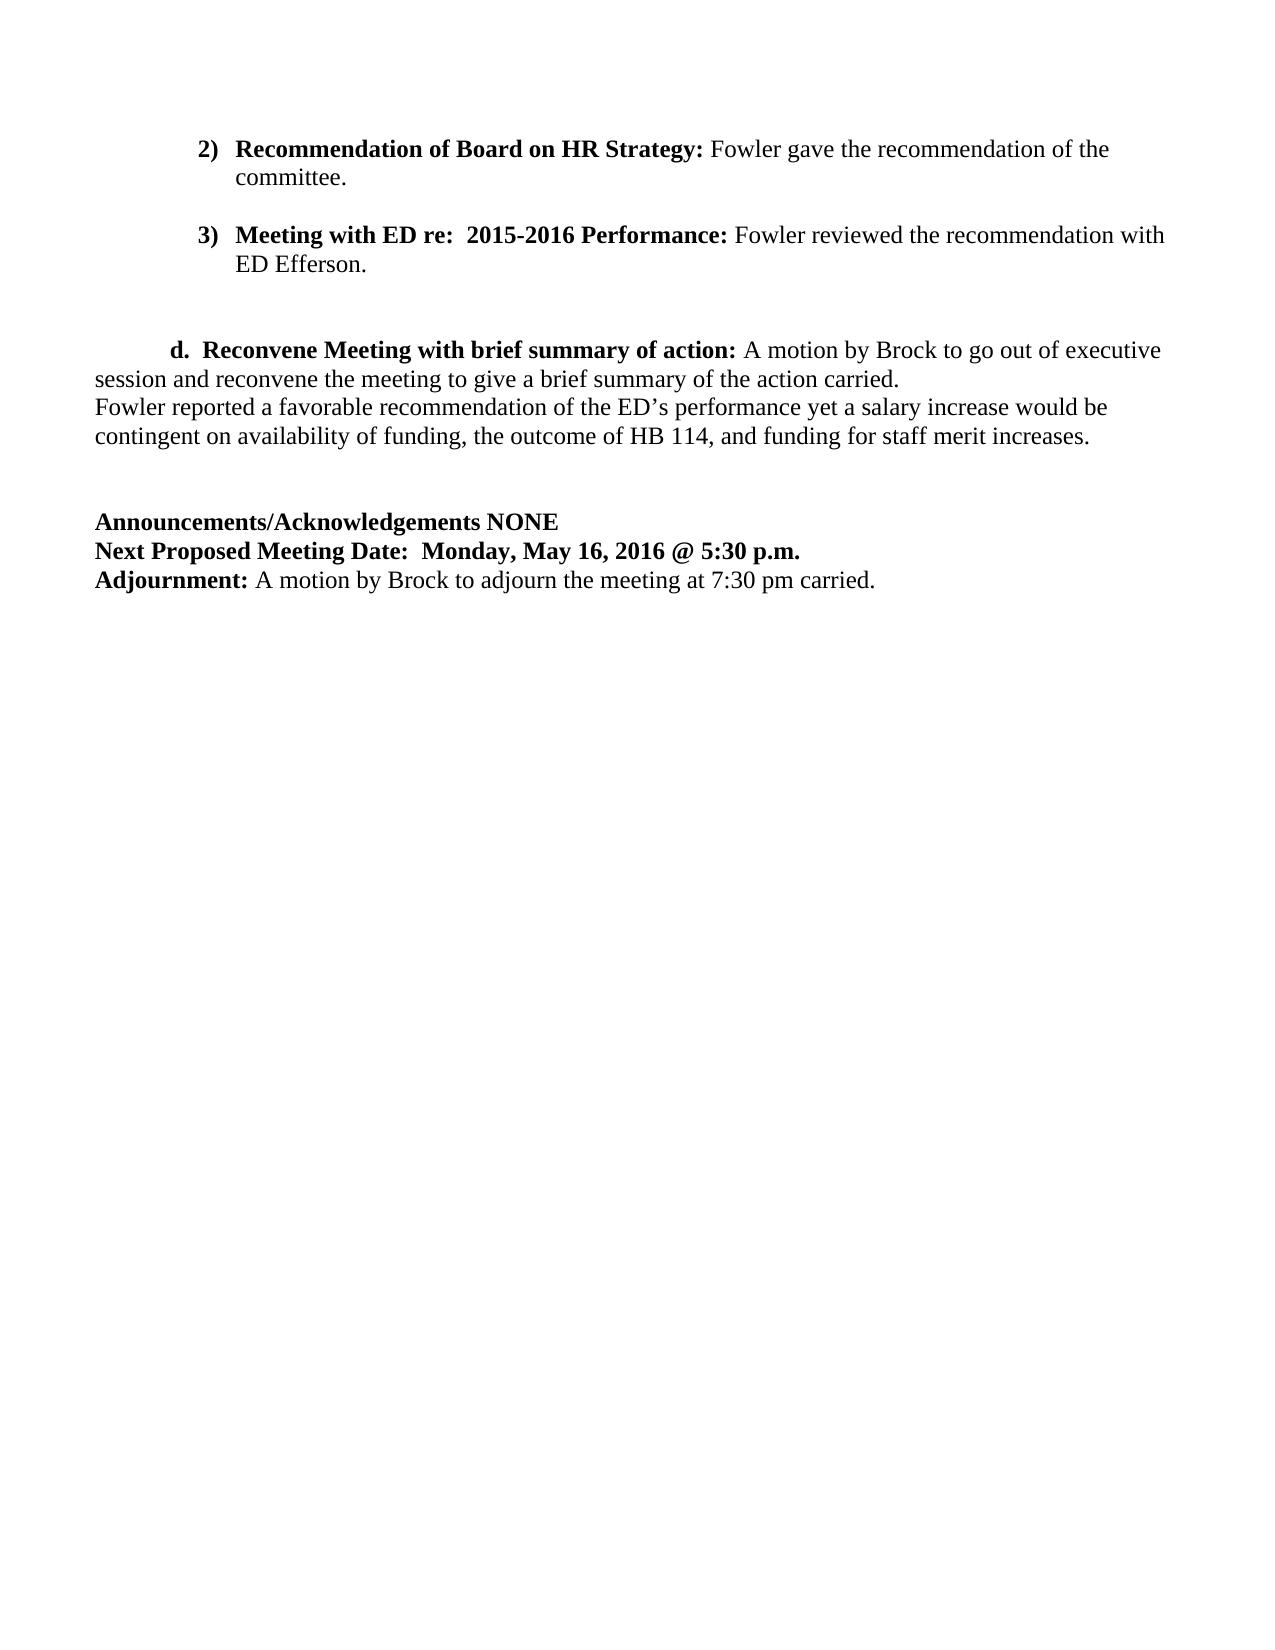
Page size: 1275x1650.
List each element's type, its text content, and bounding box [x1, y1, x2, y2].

text Fowler reported a favorable recommendation of the ED’s performance yet a salary increase would be contingent on availability of funding, the outcome of HB 114, and funding for staff merit increases. [94, 392, 1191, 450]
list Recommendation of Board on HR Strategy: Fowler gave the recommendation of the committee. [198, 134, 1191, 191]
list Meeting with ED re: 2015-2016 Performance: Fowler reviewed the recommendation with ED Efferson. [198, 220, 1191, 277]
text Announcements/Acknowledgements NONE [94, 507, 1191, 536]
text d. Reconvene Meeting with brief summary of action: A motion by Brock to go out of executive session and reconvene the meeting to give a brief summary of the action carried. [94, 335, 1191, 392]
text Next Proposed Meeting Date: Monday, May 16, 2016 @ 5:30 p.m. [94, 536, 1191, 565]
text Adjournment: A motion by Brock to adjourn the meeting at 7:30 pm carried. [94, 565, 1191, 594]
